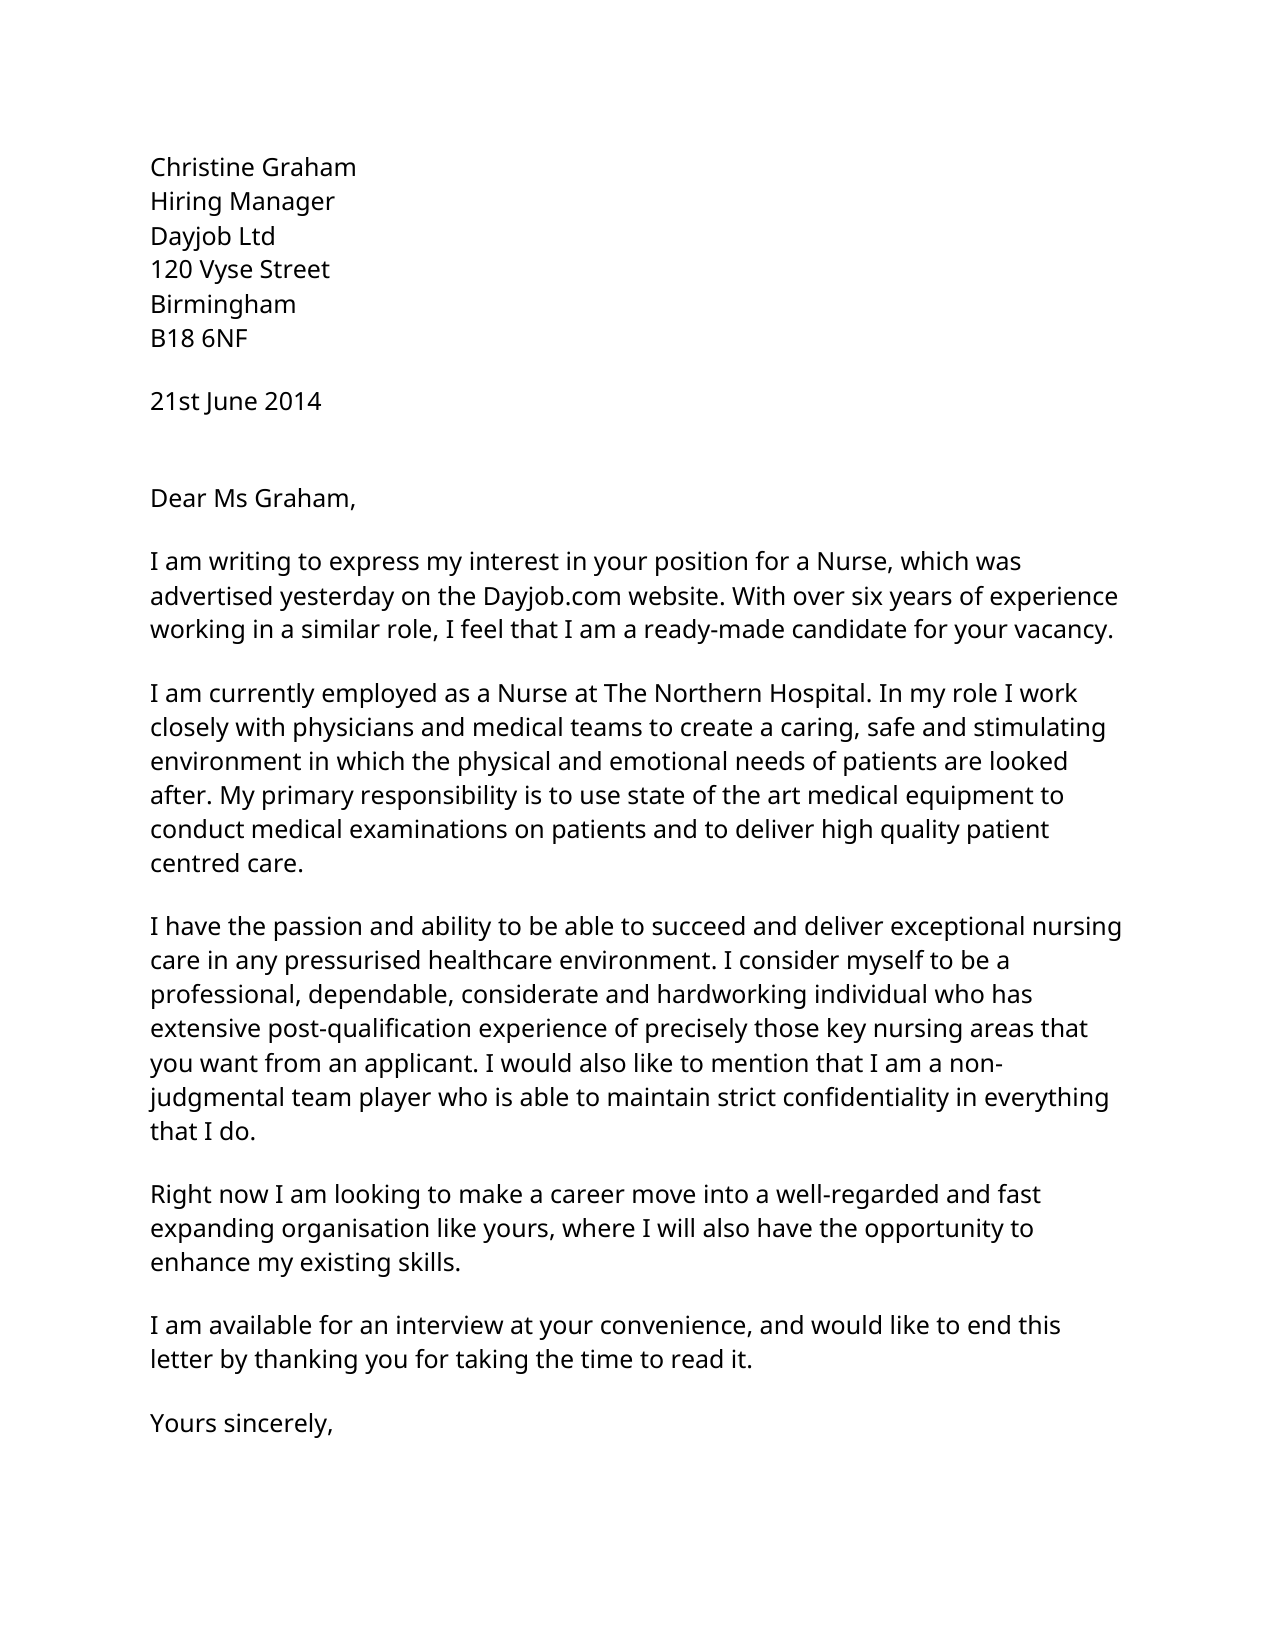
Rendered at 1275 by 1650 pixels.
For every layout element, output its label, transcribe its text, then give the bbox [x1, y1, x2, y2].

text I have the passion and ability to be able to succeed and deliver exceptional nursing care in any pressurised healthcare environment. I consider myself to be a professional, dependable, considerate and hardworking individual who has extensive post-qualification experience of precisely those key nursing areas that you want from an applicant. I would also like to mention that I am a non-judgmental team player who is able to maintain strict confidentiality in everything that I do. [150, 909, 1125, 1147]
text Christine Graham Hiring Manager Dayjob Ltd 120 Vyse Street Birmingham B18 6NF [150, 150, 1125, 354]
text 21st June 2014 [150, 383, 1125, 418]
text Yours sincerely, [150, 1405, 1125, 1439]
text Dear Ms Graham, [150, 447, 1125, 515]
text I am available for an interview at your convenience, and would like to end this letter by thanking you for taking the time to read it. [150, 1308, 1125, 1376]
text Right now I am looking to make a career move into a well-regarded and fast expanding organisation like yours, where I will also have the opportunity to enhance my existing skills. [150, 1177, 1125, 1279]
text I am currently employed as a Nurse at The Northern Hospital. In my role I work closely with physicians and medical teams to create a caring, safe and stimulating environment in which the physical and emotional needs of patients are looked after. My primary responsibility is to use state of the art medical equipment to conduct medical examinations on patients and to deliver high quality patient centred care. [150, 675, 1125, 880]
text I am writing to express my interest in your position for a Nurse, which was advertised yesterday on the Dayjob.com website. With over six years of experience working in a similar role, I feel that I am a ready-made candidate for your vacancy. [150, 544, 1125, 646]
